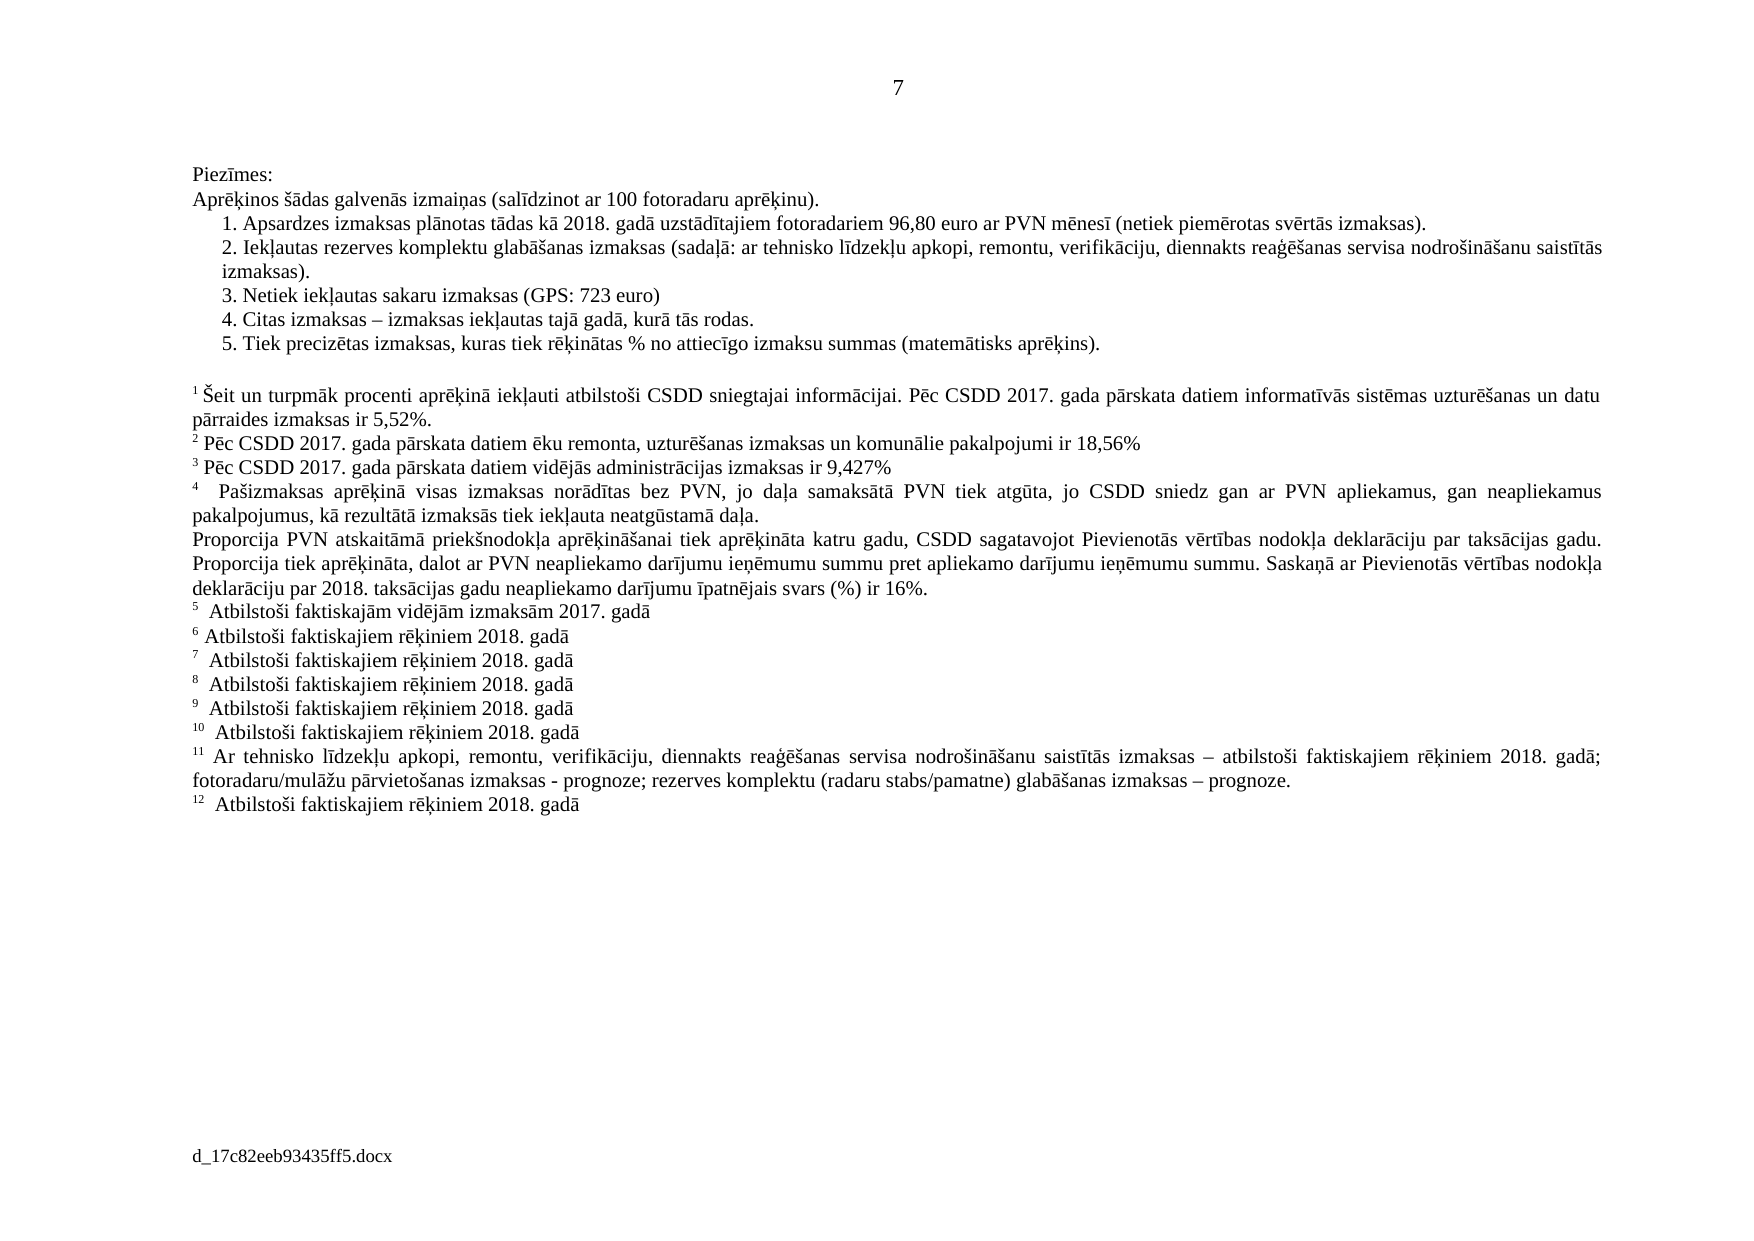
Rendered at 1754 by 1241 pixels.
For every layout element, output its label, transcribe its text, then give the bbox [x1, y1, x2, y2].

text 4 Pašizmaksas aprēķinā visas izmaksas norādītas bez PVN, jo daļa samaksātā PVN tiek atgūta, jo CSDD sniedz gan ar PVN apliekamus, gan neapliekamus pakalpojumus, kā rezultātā izmaksās tiek iekļauta neatgūstamā daļa. [192, 479, 1604, 527]
text Piezīmes: [192, 162, 1604, 186]
text 3 Pēc CSDD 2017. gada pārskata datiem vidējās administrācijas izmaksas ir 9,427% [192, 455, 1604, 479]
text 1 Šeit un turpmāk procenti aprēķinā iekļauti atbilstoši CSDD sniegtajai informācijai. Pēc CSDD 2017. gada pārskata datiem informatīvās sistēmas uzturēšanas un datu pārraides izmaksas ir 5,52%. [192, 383, 1604, 431]
text 2. Iekļautas rezerves komplektu glabāšanas izmaksas (sadaļā: ar tehnisko līdzekļu apkopi, remontu, verifikāciju, diennakts reaģēšanas servisa nodrošināšanu saistītās izmaksas). [222, 234, 1604, 283]
text 5. Tiek precizētas izmaksas, kuras tiek rēķinātas % no attiecīgo izmaksu summas (matemātisks aprēķins). [222, 331, 1604, 355]
text 9 Atbilstoši faktiskajiem rēķiniem 2018. gadā [192, 696, 1604, 720]
text 7 Atbilstoši faktiskajiem rēķiniem 2018. gadā [192, 648, 1604, 672]
text 1. Apsardzes izmaksas plānotas tādas kā 2018. gadā uzstādītajiem fotoradariem 96,80 euro ar PVN mēnesī (netiek piemērotas svērtās izmaksas). [222, 211, 1604, 234]
text Proporcija PVN atskaitāmā priekšnodokļa aprēķināšanai tiek aprēķināta katru gadu, CSDD sagatavojot Pievienotās vērtības nodokļa deklarāciju par taksācijas gadu. Proporcija tiek aprēķināta, dalot ar PVN neapliekamo darījumu ieņēmumu summu pret apliekamo darījumu ieņēmumu summu. Saskaņā ar Pievienotās vērtības nodokļa deklarāciju par 2018. taksācijas gadu neapliekamo darījumu īpatnējais svars (%) ir 16%. [192, 527, 1604, 599]
text 11 Ar tehnisko līdzekļu apkopi, remontu, verifikāciju, diennakts reaģēšanas servisa nodrošināšanu saistītās izmaksas – atbilstoši faktiskajiem rēķiniem 2018. gadā; fotoradaru/mulāžu pārvietošanas izmaksas - prognoze; rezerves komplektu (radaru stabs/pamatne) glabāšanas izmaksas – prognoze. [192, 744, 1604, 792]
text 12 Atbilstoši faktiskajiem rēķiniem 2018. gadā [192, 792, 1604, 816]
text 3. Netiek iekļautas sakaru izmaksas (GPS: 723 euro) [222, 283, 1604, 307]
text 6 Atbilstoši faktiskajiem rēķiniem 2018. gadā [192, 623, 1604, 648]
text 10 Atbilstoši faktiskajiem rēķiniem 2018. gadā [192, 720, 1604, 744]
text 2 Pēc CSDD 2017. gada pārskata datiem ēku remonta, uzturēšanas izmaksas un komunālie pakalpojumi ir 18,56% [192, 431, 1604, 455]
text Aprēķinos šādas galvenās izmaiņas (salīdzinot ar 100 fotoradaru aprēķinu). [192, 186, 1604, 211]
text 4. Citas izmaksas – izmaksas iekļautas tajā gadā, kurā tās rodas. [222, 307, 1604, 331]
text 8 Atbilstoši faktiskajiem rēķiniem 2018. gadā [192, 672, 1604, 696]
text 5 Atbilstoši faktiskajām vidējām izmaksām 2017. gadā [192, 599, 1604, 623]
